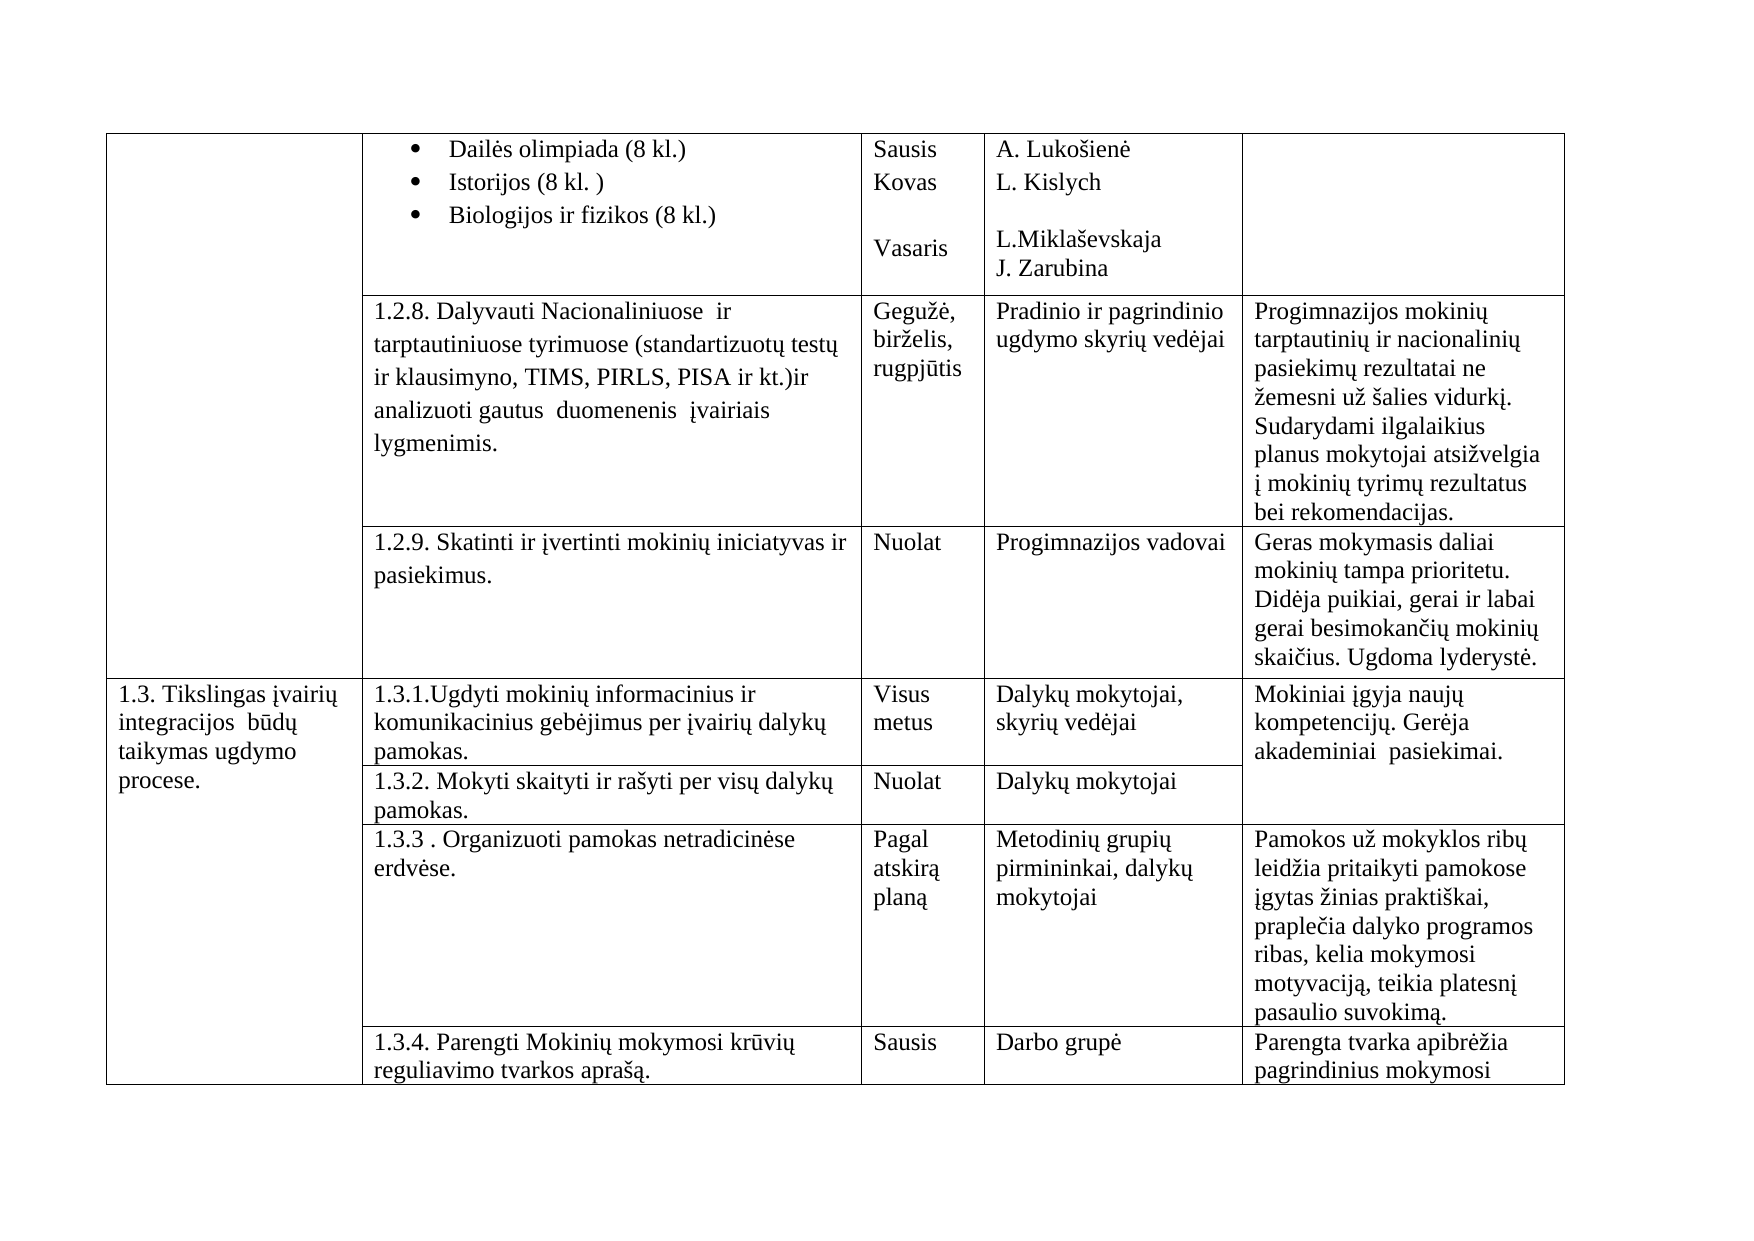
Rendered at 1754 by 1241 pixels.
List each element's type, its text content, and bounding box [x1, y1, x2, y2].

table_cell 1.3.3 . Organizuoti pamokas netradicinėse erdvėse. [363, 825, 861, 1026]
table_cell 1.3.1.Ugdyti mokinių informacinius ir komunikacinius gebėjimus per įvairių dalykų pamokas. [363, 679, 861, 765]
table_cell Progimnazijos vadovai [985, 527, 1242, 678]
table_cell 1.2.9. Skatinti ir įvertinti mokinių iniciatyvas ir pasiekimus. [363, 527, 861, 678]
table_cell 1.2.8. Dalyvauti Nacionaliniuose ir tarptautiniuose tyrimuose (standartizuotų testų ir klausimyno, TIMS, PIRLS, PISA ir kt.)ir analizuoti gautus duomenenis įvairiais lygmenimis. [363, 296, 861, 526]
table_cell Metodinių grupių pirmininkai, dalykų mokytojai [985, 825, 1242, 1026]
table_cell Sausis [862, 1027, 984, 1084]
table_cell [363, 1027, 861, 1084]
table_cell Dalykų mokytojai [985, 766, 1242, 823]
table_cell Mokiniai įgyja naujų kompetencijų. Gerėja akademiniai pasiekimai. [1243, 679, 1564, 823]
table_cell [862, 134, 984, 295]
table_cell Geras mokymasis daliai mokinių tampa prioritetu. Didėja puikiai, gerai ir labai gerai besimokančių mokinių skaičius. Ugdoma lyderystė. [1243, 527, 1564, 678]
table_cell Darbo grupė [985, 1027, 1242, 1084]
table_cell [363, 134, 861, 295]
table_cell 1.3. Tikslingas įvairių integracijos būdų taikymas ugdymo procese. [107, 679, 362, 1084]
table_cell Visus metus [862, 679, 984, 765]
table_cell 1.3.2. Mokyti skaityti ir rašyti per visų dalykų pamokas. [363, 766, 861, 823]
table_cell Gegužė, birželis, rugpjūtis [862, 296, 984, 526]
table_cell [1243, 134, 1564, 295]
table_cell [1243, 1027, 1564, 1084]
table_cell Pradinio ir pagrindinio ugdymo skyrių vedėjai [985, 296, 1242, 526]
table_cell Nuolat [862, 766, 984, 823]
table_cell Pagal atskirą planą [862, 825, 984, 1026]
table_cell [985, 134, 1242, 295]
table_cell Pamokos už mokyklos ribų leidžia pritaikyti pamokose įgytas žinias praktiškai, praplečia dalyko programos ribas, kelia mokymosi motyvaciją, teikia platesnį pasaulio suvokimą. [1243, 825, 1564, 1026]
table_cell Nuolat [862, 527, 984, 678]
table_cell Progimnazijos mokinių tarptautinių ir nacionalinių pasiekimų rezultatai ne žemesni už šalies vidurkį. Sudarydami ilgalaikius planus mokytojai atsižvelgia į mokinių tyrimų rezultatus bei rekomendacijas. [1243, 296, 1564, 526]
table_cell Dalykų mokytojai, skyrių vedėjai [985, 679, 1242, 765]
